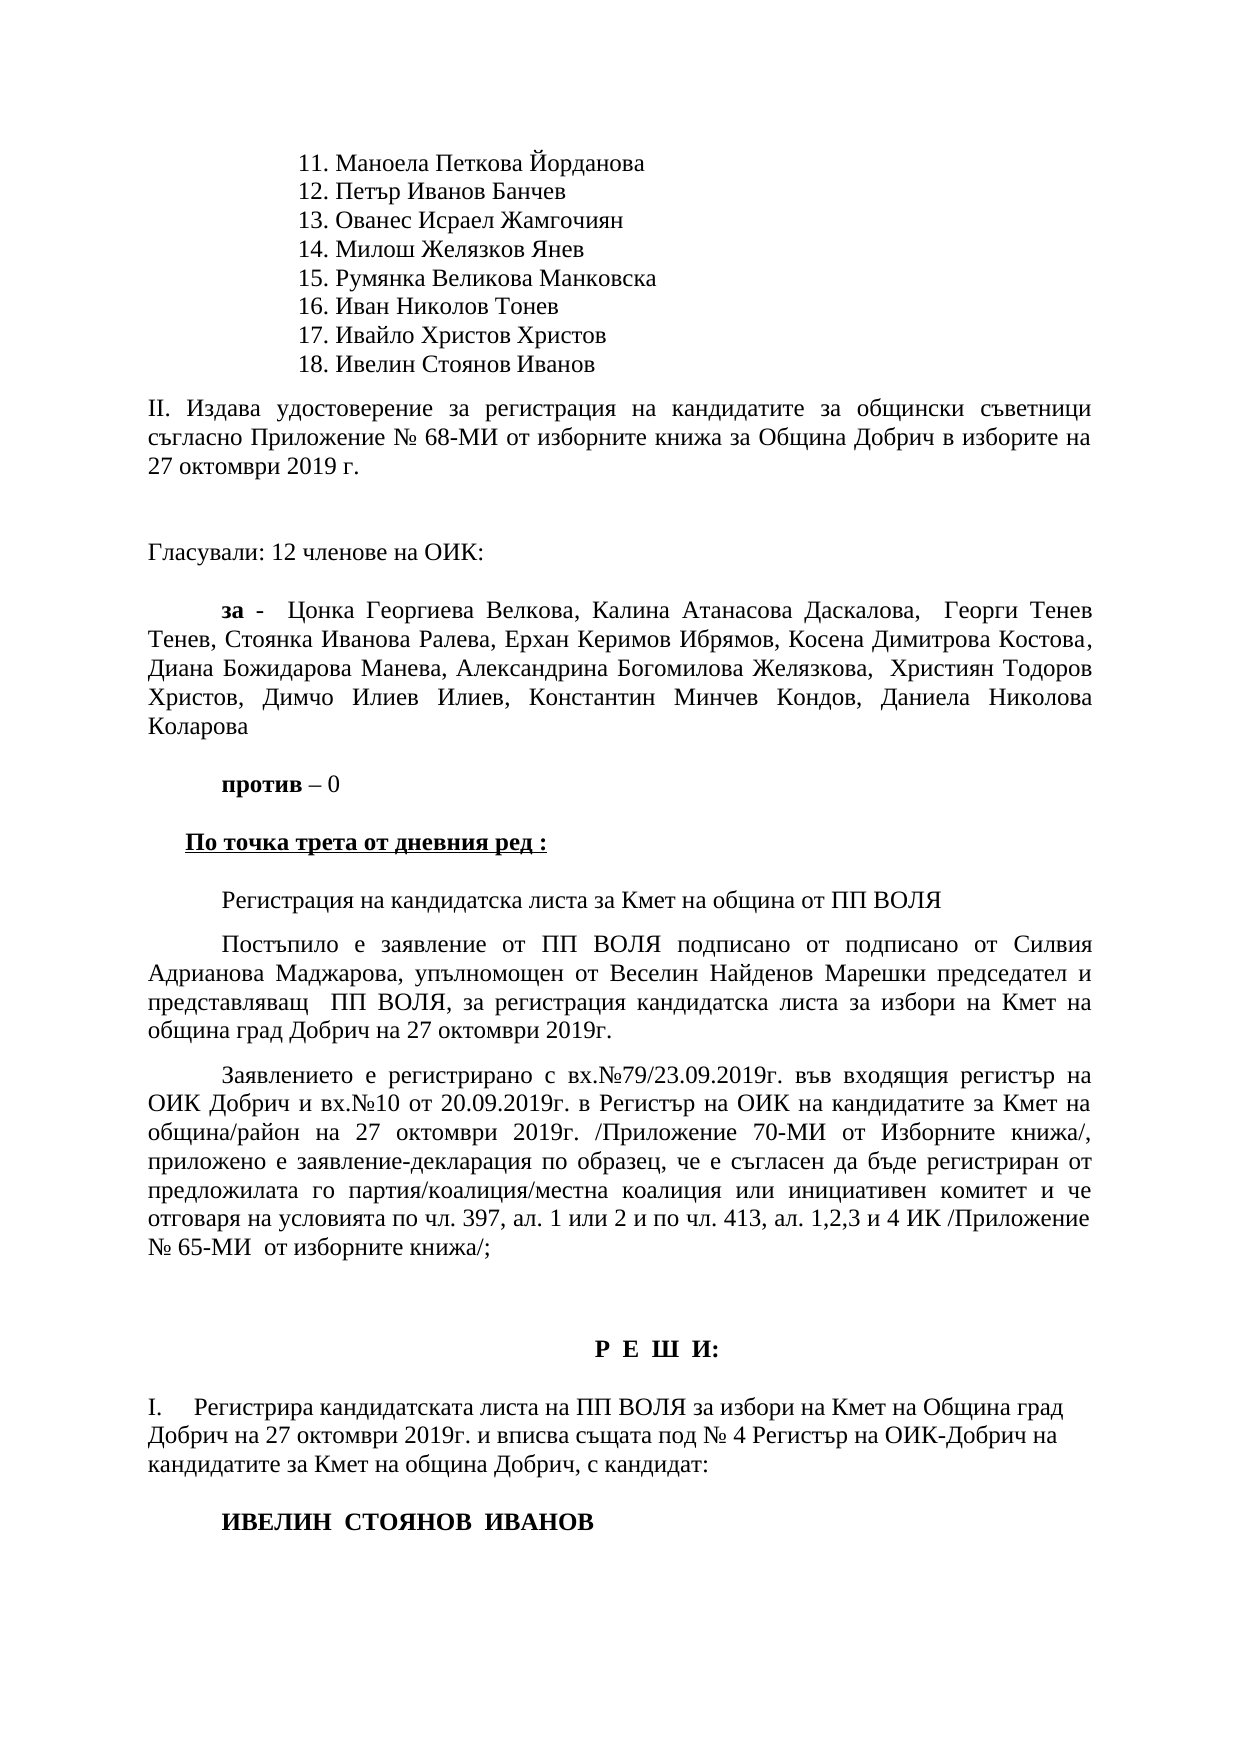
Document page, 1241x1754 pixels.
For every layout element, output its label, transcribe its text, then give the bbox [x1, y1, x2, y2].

text Гласували: 12 членове на ОИК: [148, 537, 1093, 566]
text Регистрация на кандидатска листа за Кмет на община от ПП ВОЛЯ [148, 885, 1093, 913]
text II. Издава удостоверение за регистрация на кандидатите за общински съветници съгласно Приложение № 68-МИ от изборните книжа за Община Добрич в изборите на 27 октомври 2019 г. [148, 393, 1093, 479]
list Ивайло Христов Христов [298, 320, 1093, 349]
text По точка трета от дневния ред : [185, 827, 1093, 856]
list Румянка Великова Манковска [298, 263, 1093, 291]
text I. Регистрира кандидатската листа на ПП ВОЛЯ за избори на Кмет на Община град Добрич на 27 октомври 2019г. и вписва същата под № 4 Регистър на ОИК-Добрич на кандидатите за Кмет на община Добрич, с кандидат: [148, 1392, 1093, 1478]
text Заявлението е регистрирано с вх.№79/23.09.2019г. във входящия регистър на ОИК Добрич и вх.№10 от 20.09.2019г. в Регистър на ОИК на кандидатите за Кмет на община/район на 27 октомври 2019г. /Приложение 70-МИ от Изборните книжа/, приложено е заявление-декларация по образец, че е съгласен да бъде регистриран от предложилата го партия/коалиция/местна коалиция или инициативен комитет и че отговаря на условията по чл. 397, ал. 1 или 2 и по чл. 413, ал. 1,2,3 и 4 ИК /Приложение № 65-МИ от изборните книжа/; [148, 1060, 1093, 1261]
text за - Цонка Георгиева Велкова, Калина Атанасова Даскалова, Георги Тенев Тенев, Стоянка Иванова Ралева, Ерхан Керимов Ибрямов, Косена Димитрова Костова, Диана Божидарова Манева, Александрина Богомилова Желязкова, Християн Тодоров Христов, Димчо Илиев Илиев, Константин Минчев Кондов, Даниела Николова Коларова [148, 595, 1093, 740]
text Р Е Ш И: [148, 1334, 1093, 1362]
list Маноела Петкова Йорданова [298, 148, 1093, 176]
list Петър Иванов Банчев [298, 176, 1093, 205]
text ИВЕЛИН СТОЯНОВ ИВАНОВ [148, 1507, 1093, 1536]
list Ивелин Стоянов Иванов [298, 349, 1093, 378]
list Ованес Исраел Жамгочиян [298, 205, 1093, 234]
list Иван Николов Тонев [298, 291, 1093, 320]
text Постъпило е заявление от ПП ВОЛЯ подписано от подписано от Силвия Адрианова Маджарова, упълномощен от Веселин Найденов Марешки председател и представляващ ПП ВОЛЯ, за регистрация кандидатска листа за избори на Кмет на община град Добрич на 27 октомври 2019г. [148, 929, 1093, 1044]
list Милош Желязков Янев [298, 234, 1093, 263]
text против – 0 [148, 769, 1093, 798]
